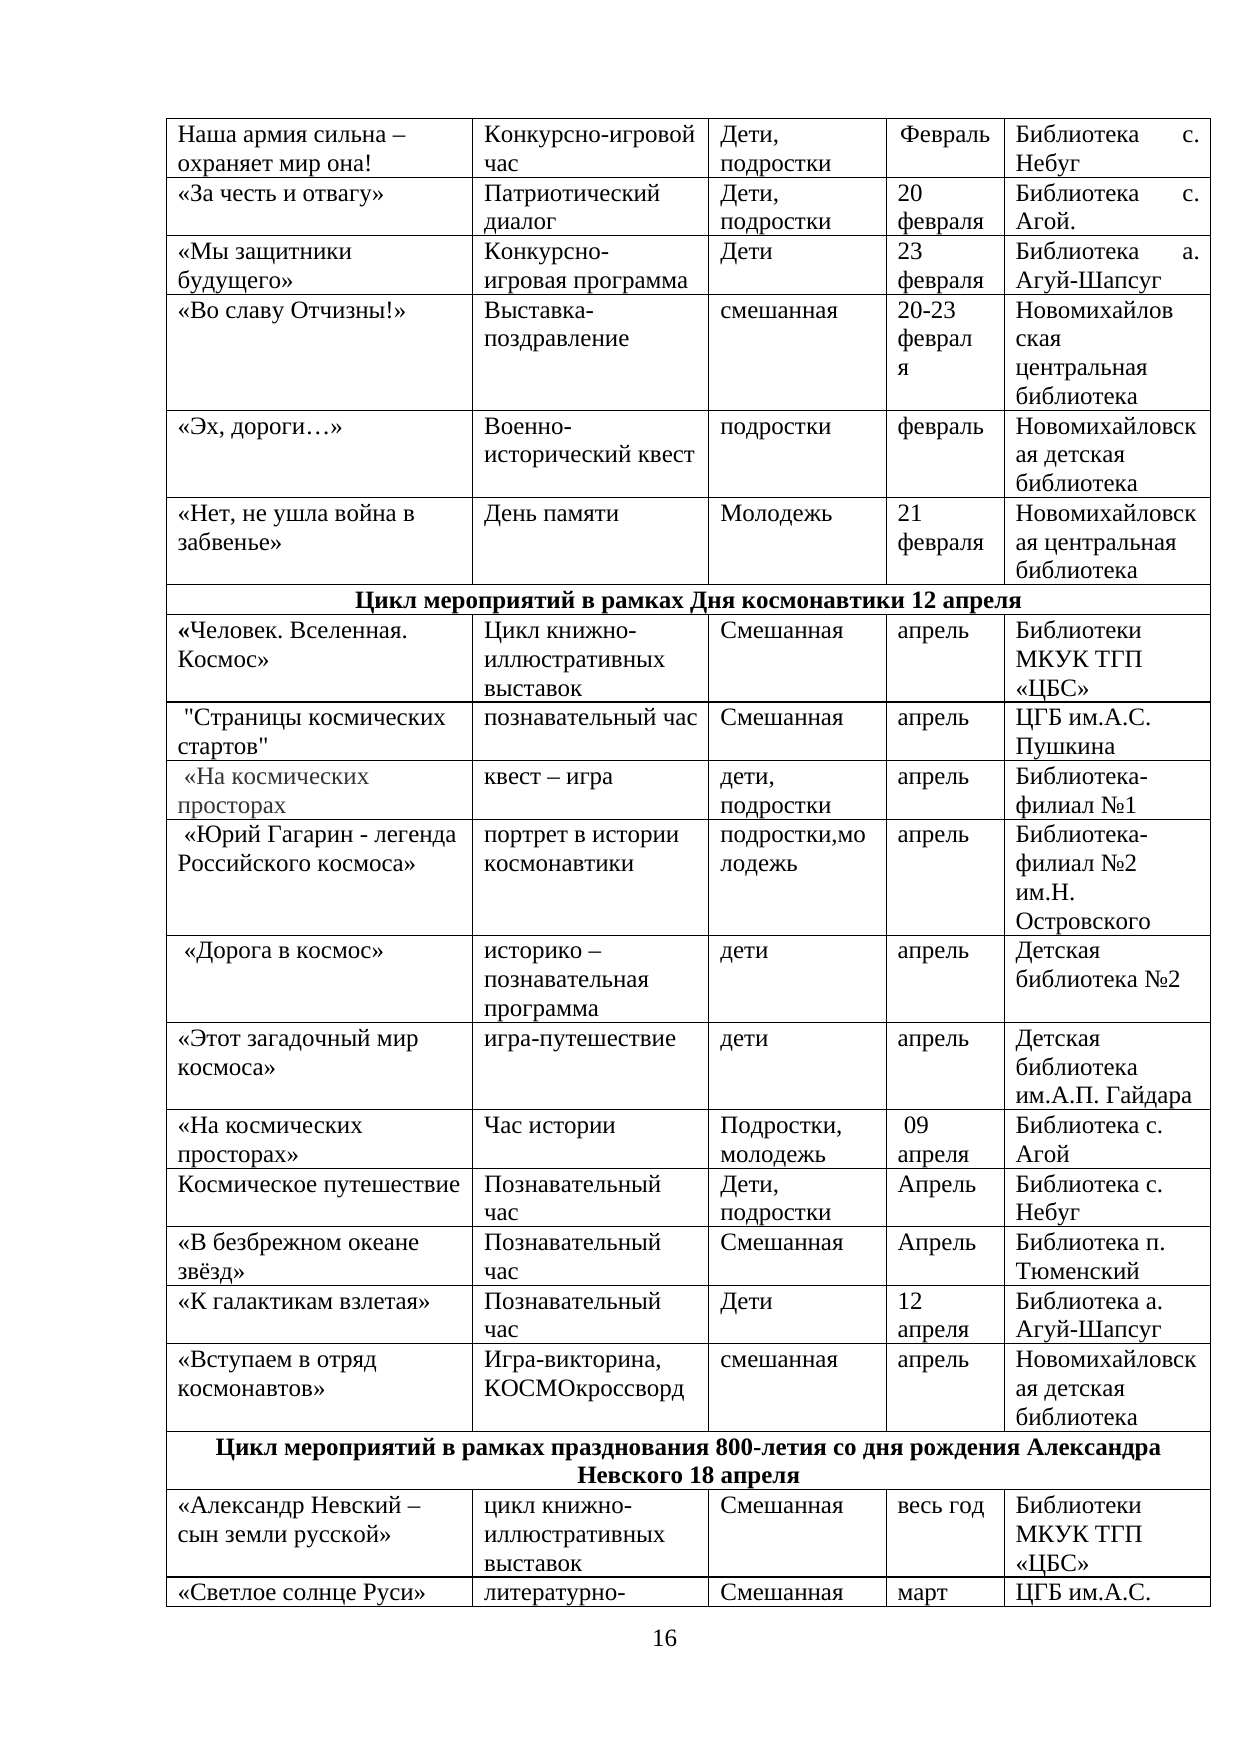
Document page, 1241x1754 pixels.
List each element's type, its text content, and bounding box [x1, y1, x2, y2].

table_cell Космическое путешествие [167, 1169, 472, 1226]
table_cell весь год [887, 1490, 1004, 1576]
table_cell Детская библиотека им.А.П. Гайдара [1005, 1023, 1210, 1109]
table_cell февраль [887, 411, 1004, 497]
table_cell Смешанная [709, 1490, 886, 1576]
table_cell «В безбрежном океане звёзд» [167, 1227, 472, 1285]
table_cell Библиотека а. Агуй-Шапсуг [1005, 1286, 1210, 1343]
table_cell подростки [709, 411, 886, 497]
table_cell Час истории [473, 1110, 708, 1168]
table_cell Библиотека с. Небуг [1005, 119, 1210, 177]
table_cell дети [709, 1023, 886, 1109]
table_cell Познавательный час [473, 1286, 708, 1343]
table_cell Библиотека-филиал №2 им.Н. Островского [1005, 820, 1210, 934]
table_cell дети [709, 936, 886, 1022]
table_cell Конкурсно-игровой час [473, 119, 708, 177]
table_cell Детская библиотека №2 [1005, 936, 1210, 1022]
table_cell Библиотека с. Агой [1005, 1110, 1210, 1168]
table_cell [167, 1578, 472, 1606]
table_cell "Страницы космических стартов" [167, 703, 472, 760]
table_cell апрель [887, 1023, 1004, 1109]
table_cell цикл книжно-иллюстративных выставок [473, 1490, 708, 1576]
table_cell Молодежь [709, 498, 886, 584]
table_cell «Дорога в космос» [167, 936, 472, 1022]
table_cell «К галактикам взлетая» [167, 1286, 472, 1343]
table_cell Дети [709, 236, 886, 294]
table_cell дети, подростки [709, 761, 886, 818]
table_cell Библиотека с. Небуг [1005, 1169, 1210, 1226]
table_cell портрет в истории космонавтики [473, 820, 708, 934]
table_cell апрель [887, 615, 1004, 701]
table_cell «Александр Невский – сын земли русской» [167, 1490, 472, 1576]
table_cell «Эх, дороги…» [167, 411, 472, 497]
table_cell ЦГБ им.А.С. Пушкина [1005, 703, 1210, 760]
table_cell Смешанная [709, 703, 886, 760]
table_cell апрель [887, 1344, 1004, 1431]
table_cell Февраль [887, 119, 1004, 177]
table_cell март [887, 1578, 1004, 1606]
table_cell Патриотический диалог [473, 178, 708, 235]
table_cell «Во славу Отчизны!» [167, 295, 472, 410]
table_cell Дети, подростки [709, 178, 886, 235]
table_cell Библиотеки МКУК ТГП «ЦБС» [1005, 1490, 1210, 1576]
table_cell Апрель [887, 1227, 1004, 1285]
table_cell Дети, подростки [709, 119, 886, 177]
table_cell апрель [887, 703, 1004, 760]
table_cell квест – игра [473, 761, 708, 818]
table_cell День памяти [473, 498, 708, 584]
table_cell Смешанная [709, 1578, 886, 1606]
table_cell Библиотека п. Тюменский [1005, 1227, 1210, 1285]
table_cell Библиотеки МКУК ТГП «ЦБС» [1005, 615, 1210, 701]
table_cell «Мы защитники будущего» [167, 236, 472, 294]
table_cell Выставка-поздравление [473, 295, 708, 410]
table_cell Библиотека а. Агуй-Шапсуг [1005, 236, 1210, 294]
table_cell историко – познавательная программа [473, 936, 708, 1022]
table_cell Библиотека с. Агой. [1005, 178, 1210, 235]
table_cell смешанная [709, 1344, 886, 1431]
table_cell ЦГБ им.А.С. Пушкина [1005, 1578, 1210, 1606]
table_cell «На космических просторах [167, 761, 472, 818]
table_cell Смешанная [709, 615, 886, 701]
table_cell Библиотека-филиал №1 [1005, 761, 1210, 818]
table_cell Смешанная [709, 1227, 886, 1285]
table_cell «Человек. Вселенная. Космос» [167, 615, 472, 701]
table_cell Дети [709, 1286, 886, 1343]
table_cell Наша армия сильна – охраняет мир она! [167, 119, 472, 177]
table_cell Игра-викторина, КОСМОкроссворд [473, 1344, 708, 1431]
table_cell Дети, подростки [709, 1169, 886, 1226]
table_cell игра-путешествие [473, 1023, 708, 1109]
table_cell познавательный час [473, 703, 708, 760]
table_cell Новомихайловская детская библиотека [1005, 1344, 1210, 1431]
table_cell Познавательный час [473, 1227, 708, 1285]
table_cell Цикл мероприятий в рамках празднования 800-летия со дня рождения Александра Невского 18 апреля [167, 1432, 1210, 1489]
table_cell Конкурсно- игровая программа [473, 236, 708, 294]
table_cell смешанная [709, 295, 886, 410]
table_cell 09 апреля [887, 1110, 1004, 1168]
table_cell Апрель [887, 1169, 1004, 1226]
table_cell Новомихайловская центральная библиотека [1005, 498, 1210, 584]
table_cell Подростки, молодежь [709, 1110, 886, 1168]
table_cell Познавательный час [473, 1169, 708, 1226]
table_cell Новомихайловская детская библиотека [1005, 411, 1210, 497]
table_cell 20-23 февраля [887, 295, 1004, 410]
table_cell «Нет, не ушла война в забвенье» [167, 498, 472, 584]
table_cell Новомихайловская центральная библиотека [1005, 295, 1210, 410]
table_cell «Юрий Гагарин - легенда Российского космоса» [167, 820, 472, 934]
table_cell Военно-исторический квест [473, 411, 708, 497]
table_cell 20 февраля [887, 178, 1004, 235]
table_cell апрель [887, 820, 1004, 934]
table_cell 23 февраля [887, 236, 1004, 294]
table_cell 21 февраля [887, 498, 1004, 584]
table_cell «Вступаем в отряд космонавтов» [167, 1344, 472, 1431]
table_cell Цикл книжно-иллюстративных выставок [473, 615, 708, 701]
table_cell 12 апреля [887, 1286, 1004, 1343]
table_cell подростки,молодежь [709, 820, 886, 934]
table_cell «На космических просторах» [167, 1110, 472, 1168]
table_cell апрель [887, 761, 1004, 818]
table_cell «За честь и отвагу» [167, 178, 472, 235]
table_cell Цикл мероприятий в рамках Дня космонавтики 12 апреля [167, 585, 1210, 614]
table_cell апрель [887, 936, 1004, 1022]
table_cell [473, 1578, 708, 1606]
